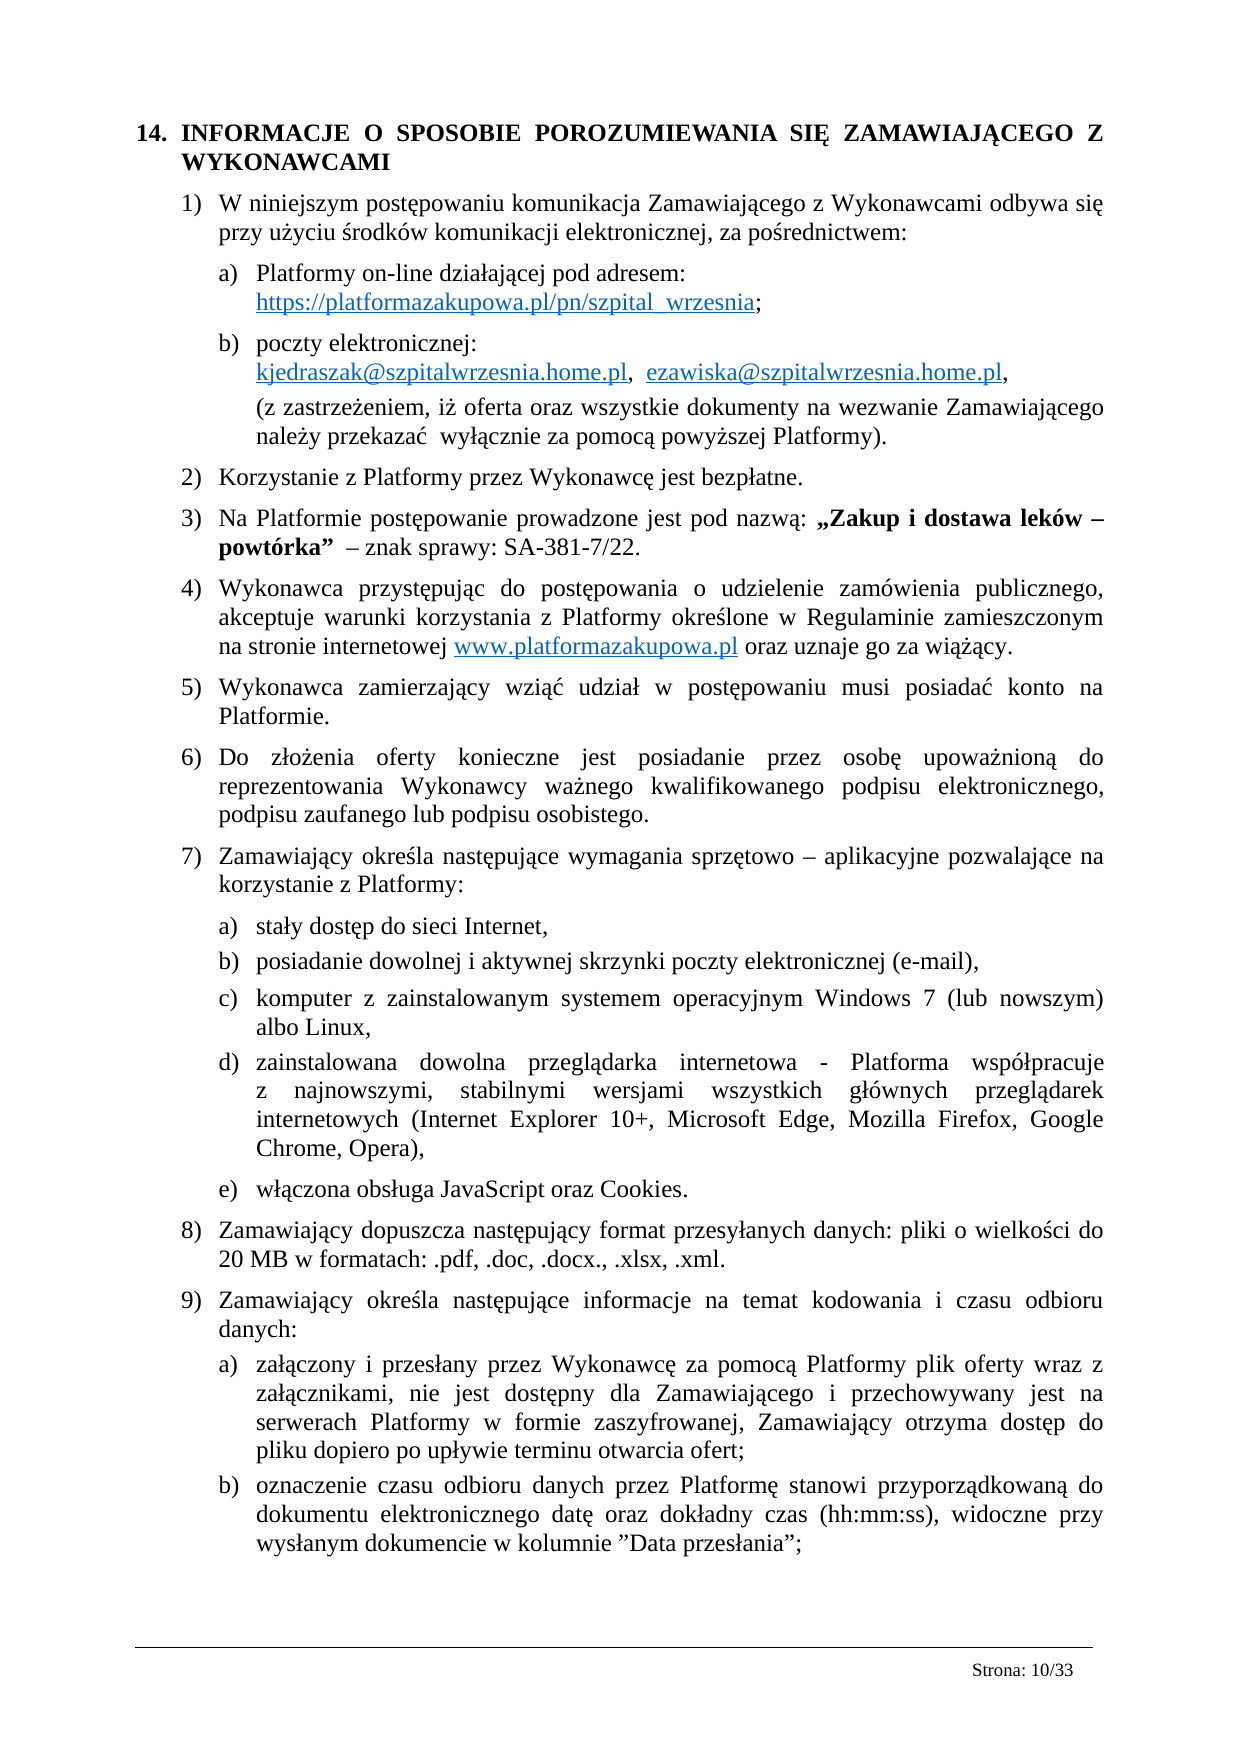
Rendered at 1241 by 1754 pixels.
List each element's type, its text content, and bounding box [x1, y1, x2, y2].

subtitle poczty elektronicznej: [218, 328, 1104, 357]
subtitle W niniejszym postępowaniu komunikacja Zamawiającego z Wykonawcami odbywa się przy użyciu środków komunikacji elektronicznej, za pośrednictwem: [181, 188, 1104, 246]
subtitle Na Platformie postępowanie prowadzone jest pod nazwą: „Zakup i dostawa leków – powtórka” – znak sprawy: SA-381-7/22. [181, 503, 1104, 561]
list komputer z zainstalowanym systemem operacyjnym Windows 7 (lub nowszym) albo Linux, [218, 983, 1104, 1041]
list oznaczenie czasu odbioru danych przez Platformę stanowi przyporządkowaną do dokumentu elektronicznego datę oraz dokładny czas (hh:mm:ss), widoczne przy wysłanym dokumencie w kolumnie ”Data przesłania”; [218, 1471, 1104, 1557]
subtitle Do złożenia oferty konieczne jest posiadanie przez osobę upoważnioną do reprezentowania Wykonawcy ważnego kwalifikowanego podpisu elektronicznego, podpisu zaufanego lub podpisu osobistego. [181, 742, 1104, 828]
subtitle Zamawiający określa następujące wymagania sprzętowo – aplikacyjne pozwalające na korzystanie z Platformy: [181, 841, 1104, 898]
list posiadanie dowolnej i aktywnej skrzynki poczty elektronicznej (e-mail), [218, 946, 1104, 974]
subtitle Informacje o sposobie porozumiewania się zamawiającego z Wykonawcami [136, 118, 1104, 176]
subtitle Zamawiający dopuszcza następujący format przesyłanych danych: pliki o wielkości do 20 MB w formatach: .pdf, .doc, .docx., .xlsx, .xml. [181, 1216, 1104, 1273]
list zainstalowana dowolna przeglądarka internetowa - Platforma współpracuje z najnowszymi, stabilnymi wersjami wszystkich głównych przeglądarek internetowych (Internet Explorer 10+, Microsoft Edge, Mozilla Firefox, Google Chrome, Opera), [218, 1047, 1104, 1162]
subtitle Wykonawca zamierzający wziąć udział w postępowaniu musi posiadać konto na Platformie. [181, 672, 1104, 729]
subtitle Platformy on-line działającej pod adresem: https://platformazakupowa.pl/pn/szpital_wrzesnia; [218, 258, 1104, 316]
subtitle załączony i przesłany przez Wykonawcę za pomocą Platformy plik oferty wraz z załącznikami, nie jest dostępny dla Zamawiającego i przechowywany jest na serwerach Platformy w formie zaszyfrowanej, Zamawiający otrzyma dostęp do pliku dopiero po upływie terminu otwarcia ofert; [218, 1349, 1104, 1464]
subtitle (z zastrzeżeniem, iż oferta oraz wszystkie dokumenty na wezwanie Zamawiającego należy przekazać wyłącznie za pomocą powyższej Platformy). [256, 392, 1104, 449]
subtitle Wykonawca przystępując do postępowania o udzielenie zamówienia publicznego, akceptuje warunki korzystania z Platformy określone w Regulaminie zamieszczonym na stronie internetowej www.platformazakupowa.pl oraz uznaje go za wiążący. [181, 573, 1104, 659]
subtitle stały dostęp do sieci Internet, [218, 911, 1104, 939]
subtitle kjedraszak@szpitalwrzesnia.home.pl, ezawiska@szpitalwrzesnia.home.pl, [256, 357, 1104, 386]
subtitle Korzystanie z Platformy przez Wykonawcę jest bezpłatne. [181, 462, 1104, 491]
subtitle Zamawiający określa następujące informacje na temat kodowania i czasu odbioru danych: [181, 1286, 1104, 1343]
subtitle włączona obsługa JavaScript oraz Cookies. [218, 1174, 1104, 1203]
